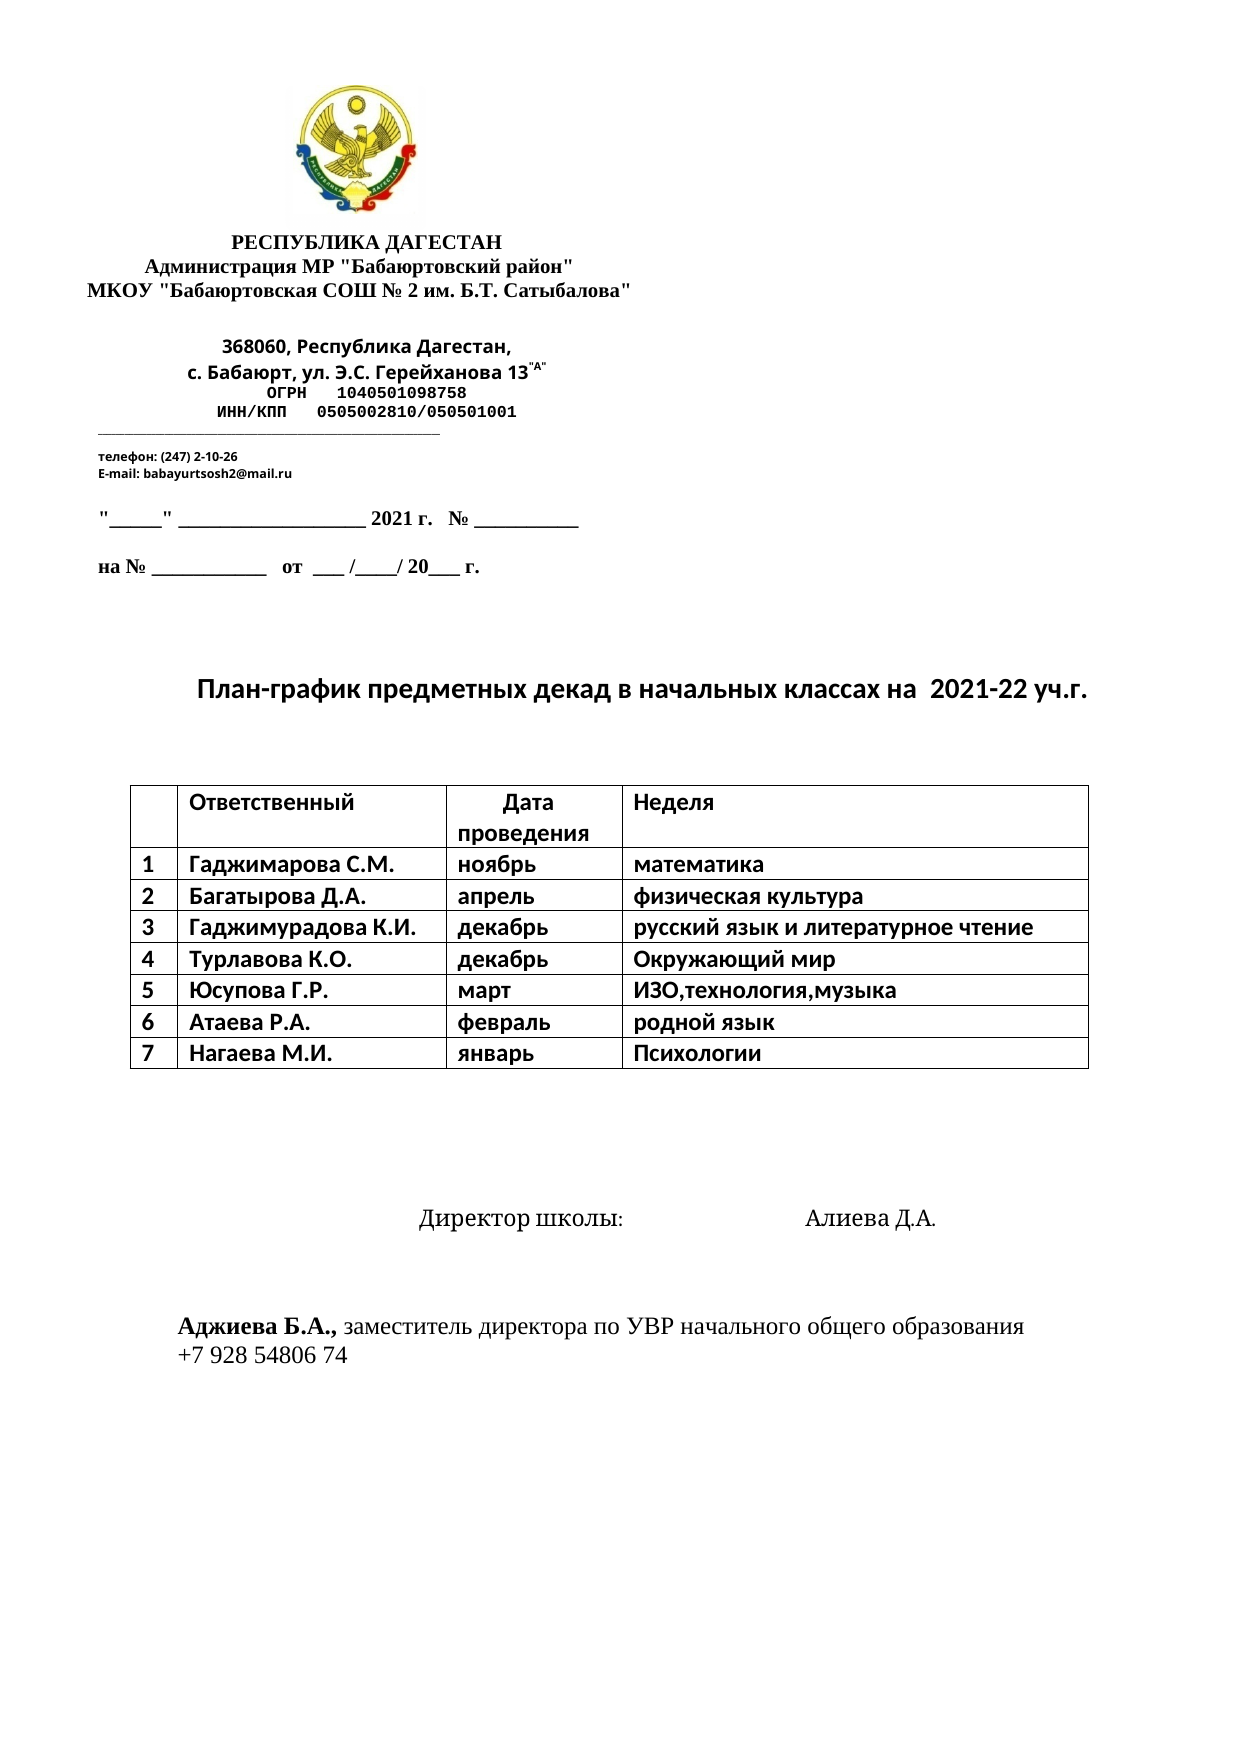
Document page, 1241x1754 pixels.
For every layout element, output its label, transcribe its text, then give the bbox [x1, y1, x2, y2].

table_cell январь [447, 1038, 622, 1068]
table_cell 6 [131, 1006, 177, 1037]
text Аджиева Б.А., заместитель директора по УВР начального общего образования [177, 1311, 1167, 1340]
table_cell ИЗО,технология,музыка [623, 975, 1088, 1005]
picture [293, 85, 418, 214]
table_cell 5 [131, 975, 177, 1005]
table_cell Нагаева М.И. [178, 1038, 446, 1068]
table_cell русский язык и литературное чтение [623, 911, 1088, 942]
table_cell февраль [447, 1006, 622, 1037]
text План-график предметных декад в начальных классах на 2021-22 уч.г. [177, 671, 1167, 706]
table_cell Турлавова К.О. [178, 943, 446, 973]
table_cell Юсупова Г.Р. [178, 975, 446, 1005]
table_cell математика [623, 848, 1088, 879]
table_cell 2 [131, 880, 177, 910]
table_cell Багатырова Д.А. [178, 880, 446, 910]
text +7 928 54806 74 [177, 1340, 1167, 1369]
table_cell апрель [447, 880, 622, 910]
table_cell Атаева Р.А. [178, 1006, 446, 1037]
table_cell Окружающий мир [623, 943, 1088, 973]
text Директор школы: Алиева Д.А. [177, 1206, 1167, 1232]
table_cell физическая культура [623, 880, 1088, 910]
table_cell 4 [131, 943, 177, 973]
table_cell Гаджимарова С.М. [178, 848, 446, 879]
table_cell март [447, 975, 622, 1005]
table_cell 7 [131, 1038, 177, 1068]
table_cell родной язык [623, 1006, 1088, 1037]
table_header Ответственный [178, 786, 446, 847]
table_cell 3 [131, 911, 177, 942]
table_cell Гаджимурадова К.И. [178, 911, 446, 942]
table_cell 1 [131, 848, 177, 879]
table_header [131, 786, 177, 847]
table_header Неделя [623, 786, 1088, 847]
table_cell декабрь [447, 911, 622, 942]
table_cell Психологии [623, 1038, 1088, 1068]
table_cell декабрь [447, 943, 622, 973]
table_header Дата проведения [447, 786, 622, 847]
table_cell ноябрь [447, 848, 622, 879]
